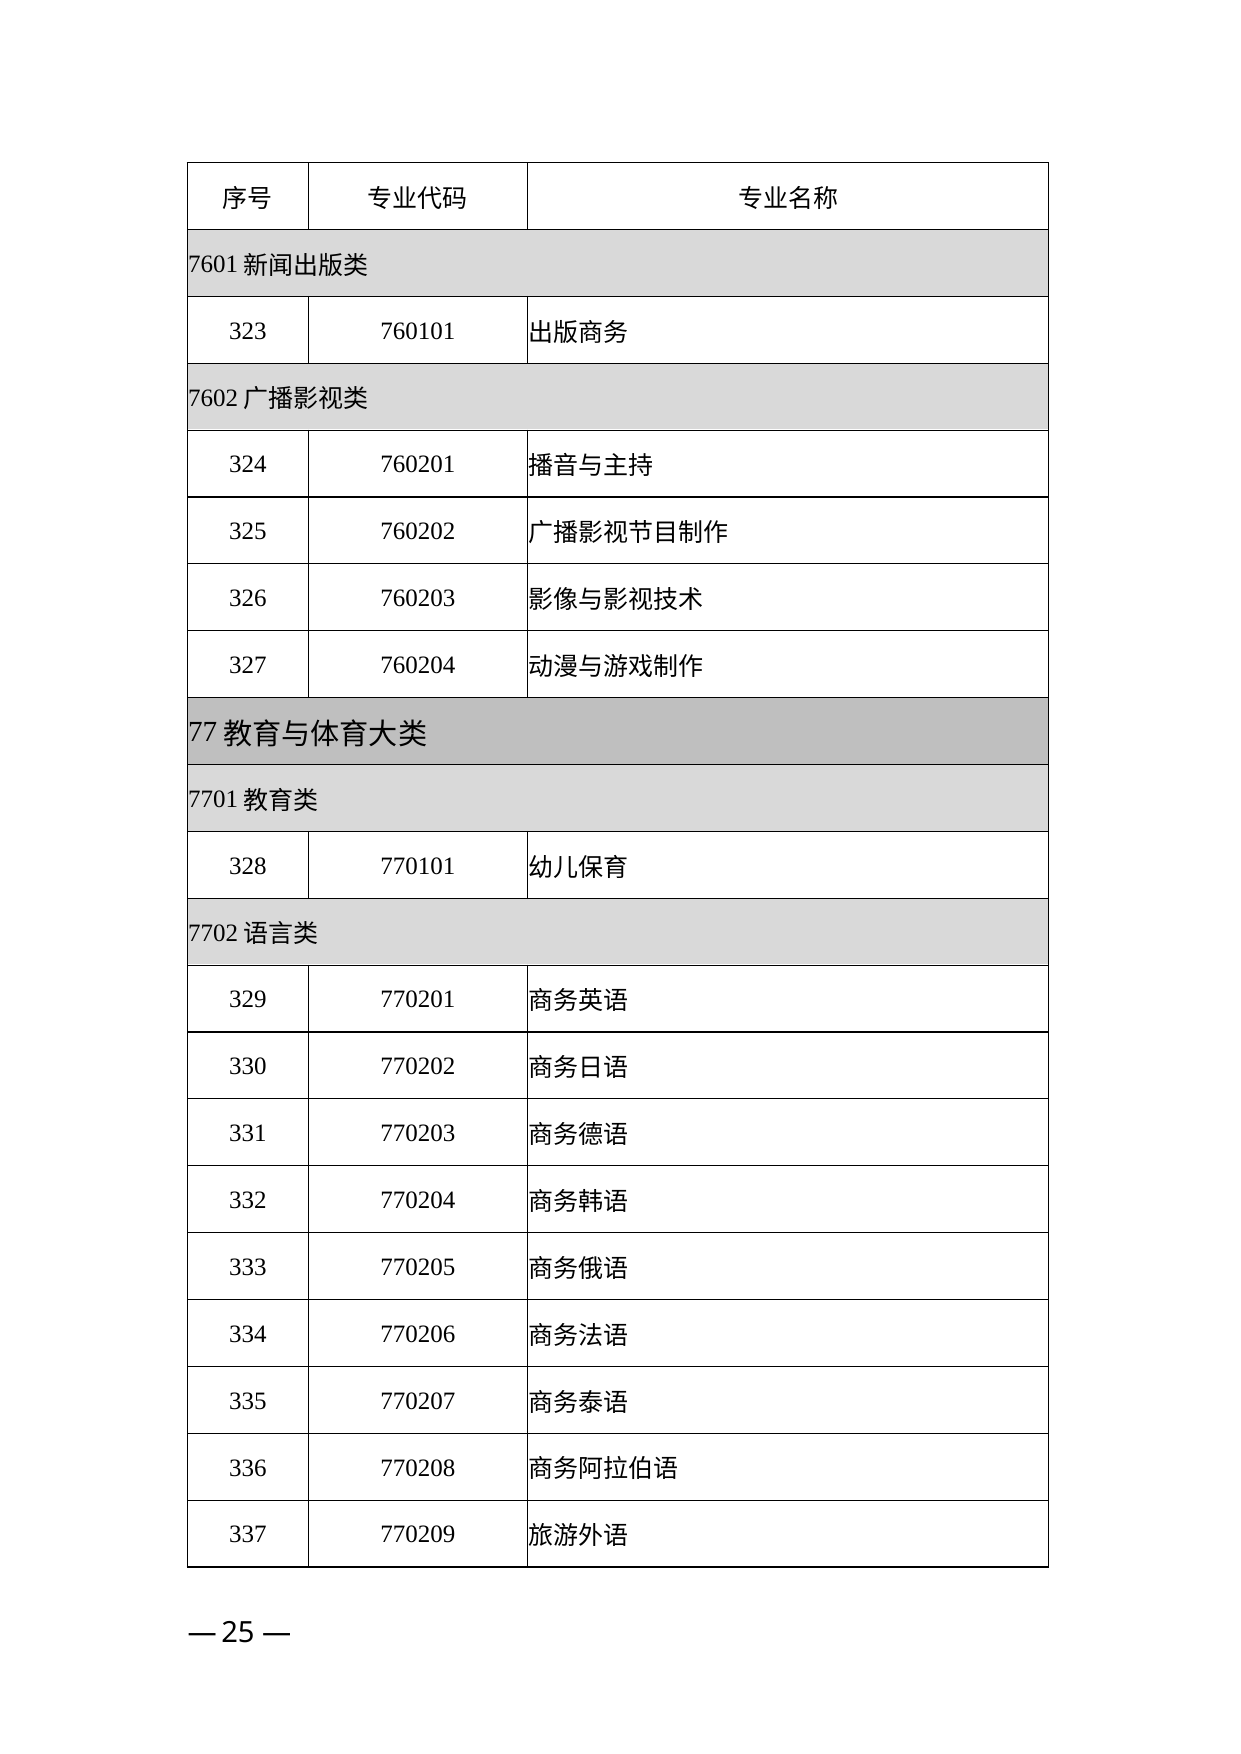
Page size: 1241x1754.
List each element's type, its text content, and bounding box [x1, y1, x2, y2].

table_cell 商务德语 [528, 1099, 1048, 1165]
table_header 专业名称 [528, 163, 1048, 229]
table_cell 760204 [309, 631, 527, 697]
table_cell 324 [188, 431, 308, 496]
table_cell 77教育与体育大类 [188, 698, 1048, 764]
table_cell 770208 [309, 1434, 527, 1499]
table_cell 770206 [309, 1300, 527, 1366]
table_cell 播音与主持 [528, 431, 1048, 496]
table_cell 幼儿保育 [528, 832, 1048, 898]
table_cell 760202 [309, 498, 527, 563]
table_header 序号 [188, 163, 308, 229]
table_cell 326 [188, 564, 308, 630]
table_cell 337 [188, 1501, 308, 1566]
table_cell 770203 [309, 1099, 527, 1165]
table_cell 7602广播影视类 [188, 364, 1048, 429]
table_cell 770202 [309, 1033, 527, 1098]
table_cell 商务阿拉伯语 [528, 1434, 1048, 1499]
table_cell 770204 [309, 1166, 527, 1232]
table_cell 7702语言类 [188, 899, 1048, 964]
table_cell 336 [188, 1434, 308, 1499]
table_cell 770209 [309, 1501, 527, 1566]
table_cell 770207 [309, 1367, 527, 1433]
table_cell 327 [188, 631, 308, 697]
table_cell 商务泰语 [528, 1367, 1048, 1433]
table_cell 333 [188, 1233, 308, 1299]
table_cell 760201 [309, 431, 527, 496]
table_cell 329 [188, 966, 308, 1031]
table_cell 出版商务 [528, 297, 1048, 363]
table_cell 商务法语 [528, 1300, 1048, 1366]
table_cell 商务韩语 [528, 1166, 1048, 1232]
table_cell 331 [188, 1099, 308, 1165]
table_cell 商务日语 [528, 1033, 1048, 1098]
table_cell 332 [188, 1166, 308, 1232]
table_cell 325 [188, 498, 308, 563]
table_cell 328 [188, 832, 308, 898]
table_cell 影像与影视技术 [528, 564, 1048, 630]
table_cell 7601新闻出版类 [188, 230, 1048, 296]
table_cell 商务俄语 [528, 1233, 1048, 1299]
table_cell 7701教育类 [188, 765, 1048, 831]
table_cell 商务英语 [528, 966, 1048, 1031]
table_header 专业代码 [309, 163, 527, 229]
table_cell 广播影视节目制作 [528, 498, 1048, 563]
table_cell 760203 [309, 564, 527, 630]
table_cell 770201 [309, 966, 527, 1031]
table_cell 760101 [309, 297, 527, 363]
table_cell 770101 [309, 832, 527, 898]
table_cell 动漫与游戏制作 [528, 631, 1048, 697]
table_cell 770205 [309, 1233, 527, 1299]
table_cell 旅游外语 [528, 1501, 1048, 1566]
table_cell 334 [188, 1300, 308, 1366]
table_cell 330 [188, 1033, 308, 1098]
table_cell 323 [188, 297, 308, 363]
table_cell 335 [188, 1367, 308, 1433]
